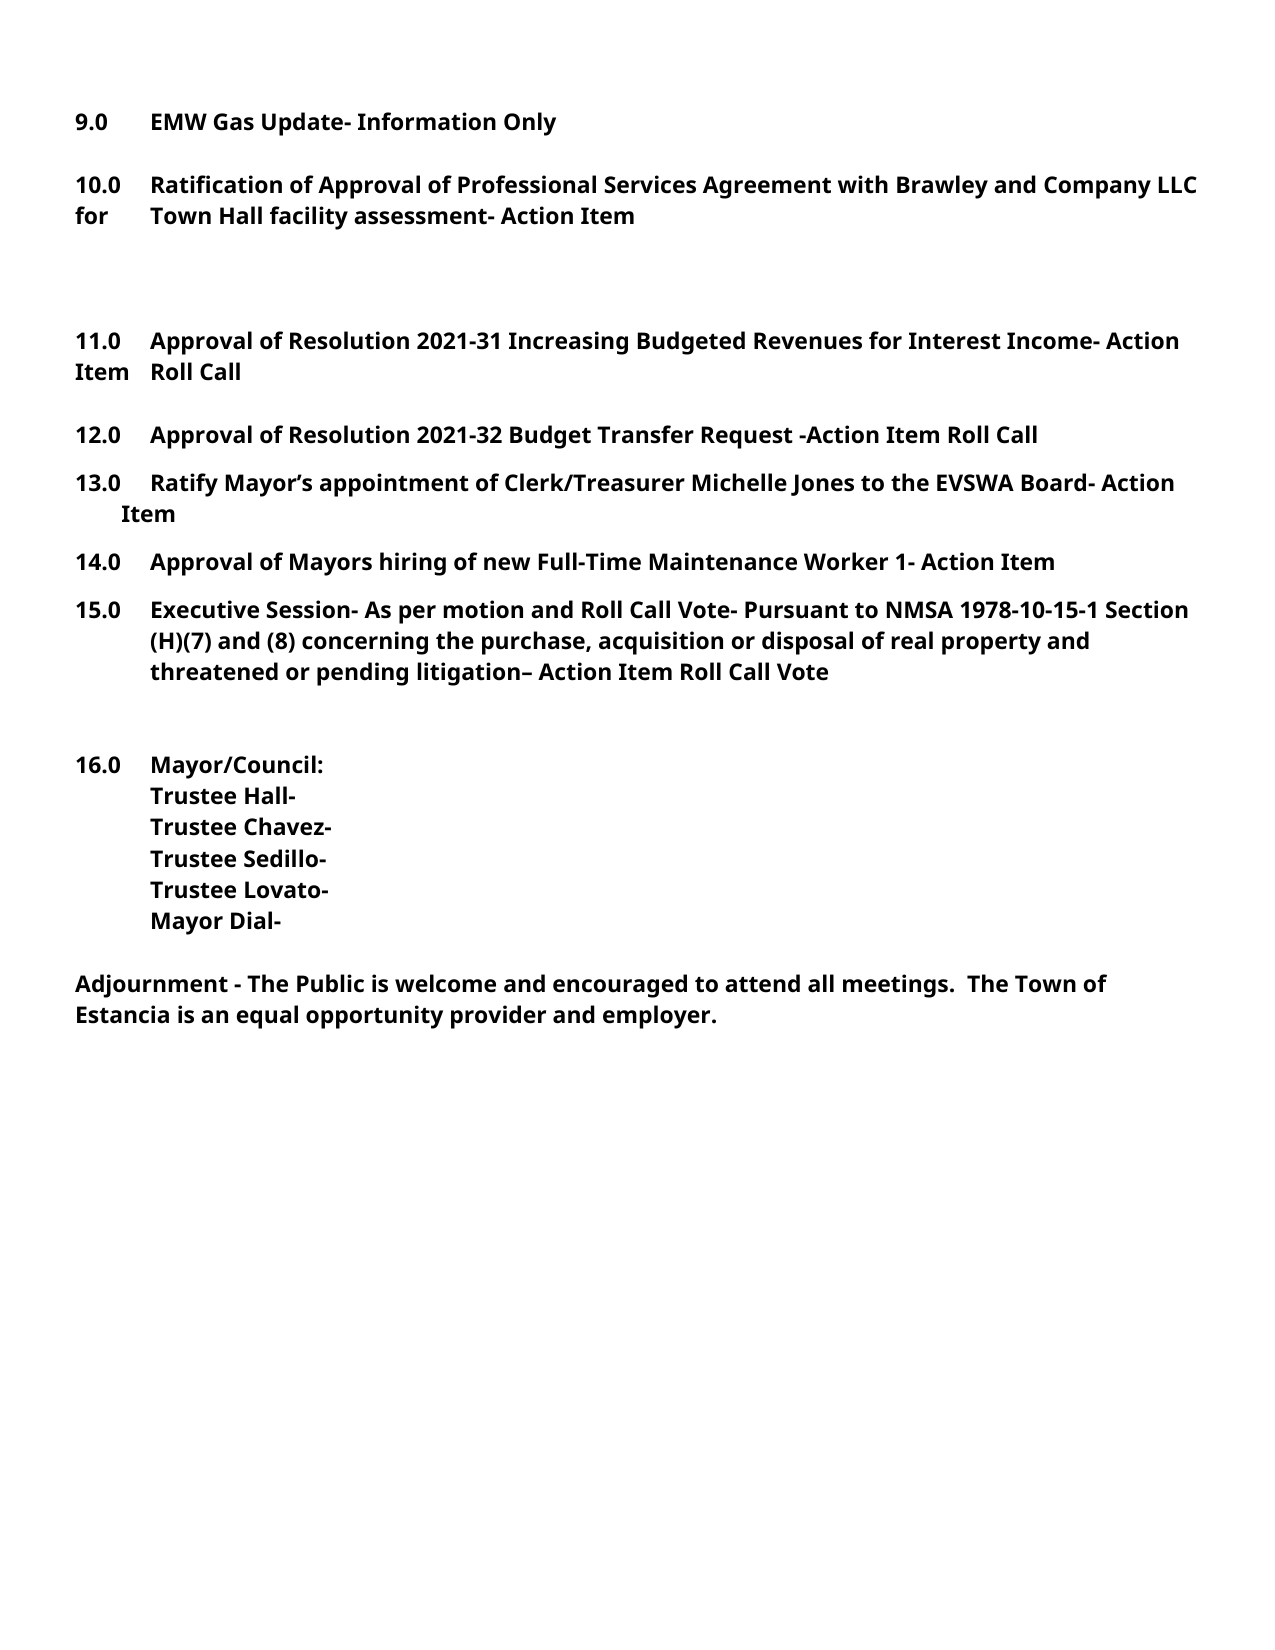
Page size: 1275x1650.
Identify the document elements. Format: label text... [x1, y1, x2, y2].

list Mayor/Council: [75, 749, 1200, 780]
text Trustee Lovato- [75, 874, 1200, 905]
text Trustee Sedillo- [75, 843, 1200, 874]
text Mayor Dial- [75, 905, 1200, 936]
text 10.0 Ratification of Approval of Professional Services Agreement with Brawley and Company LLC for Town Hall facility assessment- Action Item [75, 169, 1200, 231]
text 9.0 EMW Gas Update- Information Only [75, 106, 1200, 137]
text Trustee Hall- [75, 780, 1200, 811]
text 14.0 Approval of Mayors hiring of new Full-Time Maintenance Worker 1- Action Item [75, 546, 1200, 577]
text Trustee Chavez- [75, 811, 1200, 843]
text 12.0 Approval of Resolution 2021-32 Budget Transfer Request -Action Item Roll Call [75, 419, 1200, 450]
text 15.0 Executive Session- As per motion and Roll Call Vote- Pursuant to NMSA 1978-10-15-1 Section (H)(7) and (8) concerning the purchase, acquisition or disposal of real property and threatened or pending litigation– Action Item Roll Call Vote [75, 594, 1200, 687]
list Ratify Mayor’s appointment of Clerk/Treasurer Michelle Jones to the EVSWA Board- Action Item [75, 467, 1200, 529]
text 11.0 Approval of Resolution 2021-31 Increasing Budgeted Revenues for Interest Income- Action Item Roll Call [75, 325, 1200, 387]
text Adjournment - The Public is welcome and encouraged to attend all meetings. The Town of Estancia is an equal opportunity provider and employer. [75, 968, 1200, 1030]
